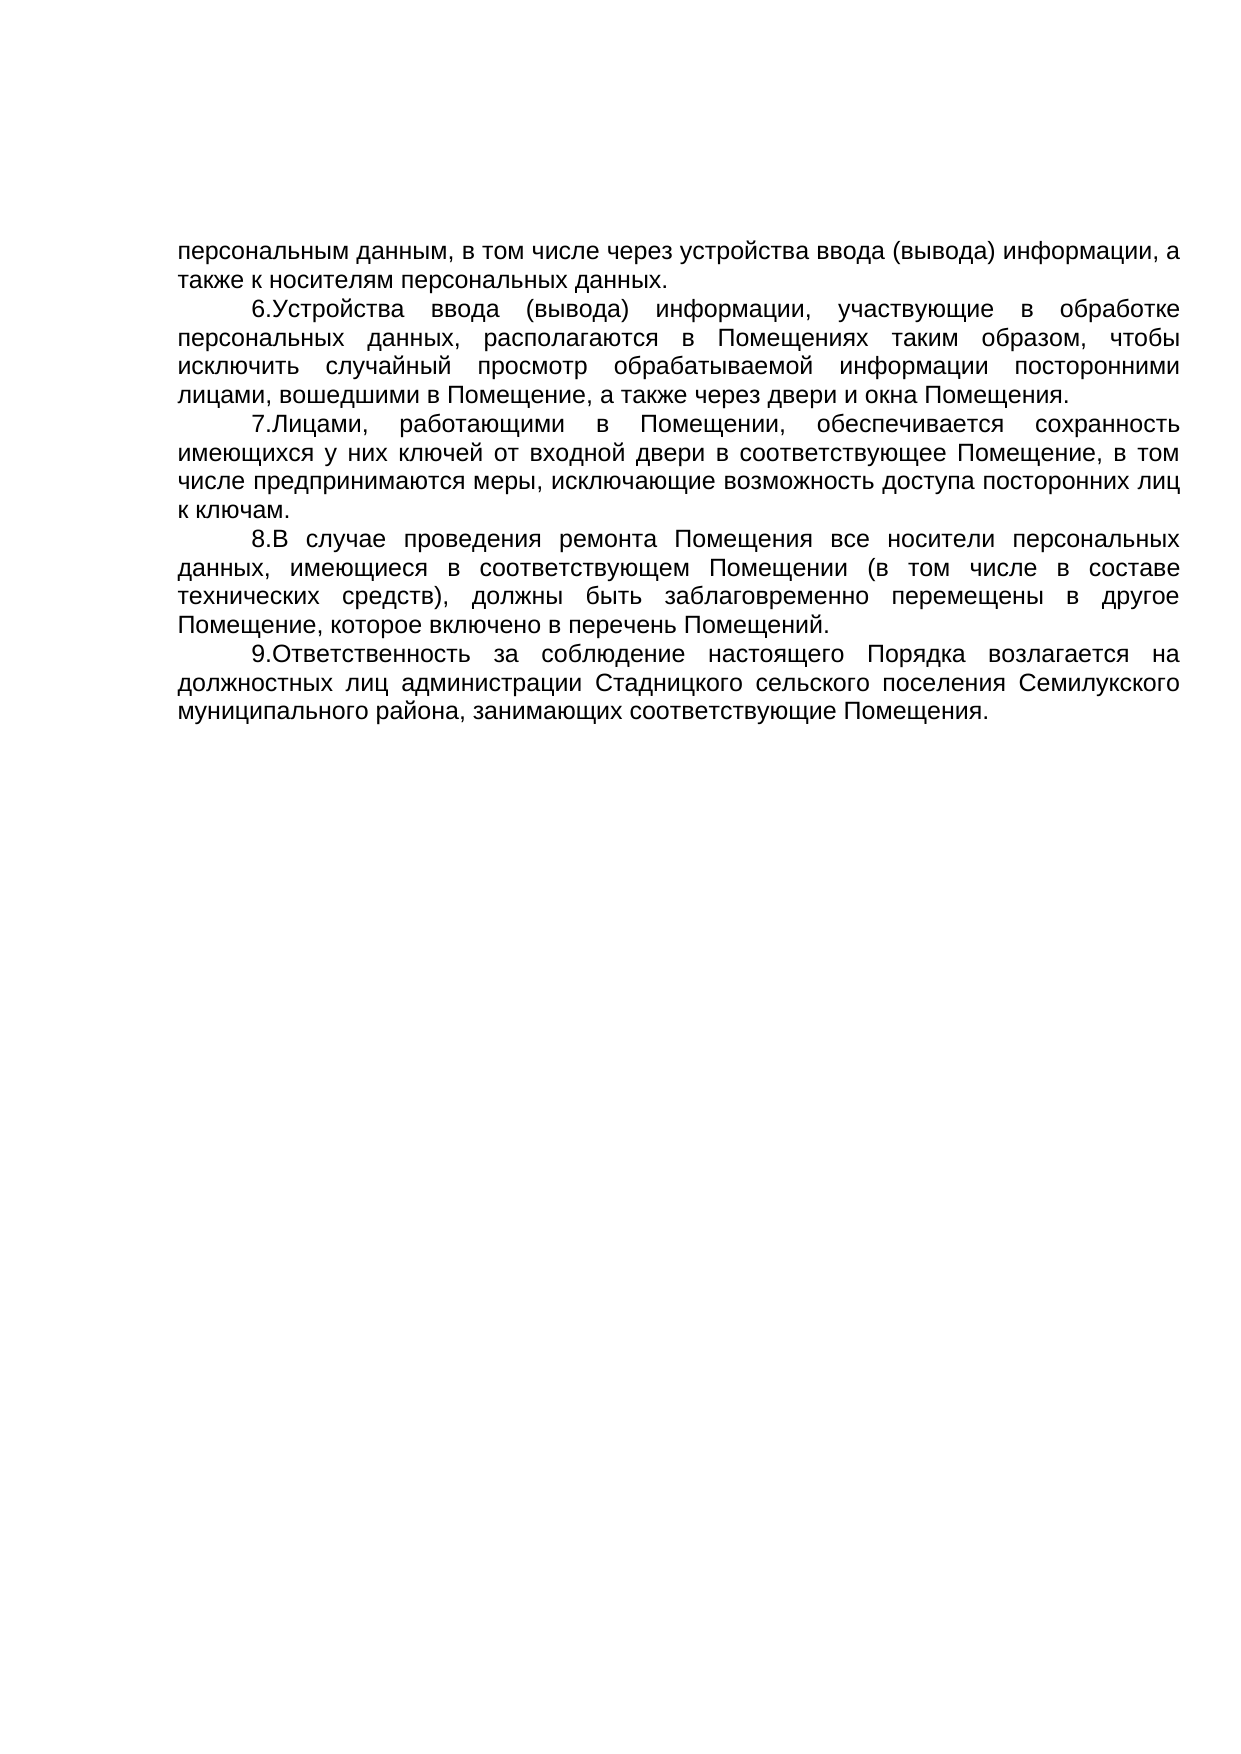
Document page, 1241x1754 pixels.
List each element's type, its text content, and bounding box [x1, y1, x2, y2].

list 8.В случае проведения ремонта Помещения все носители персональных данных, имеющиеся в соответствующем Помещении (в том числе в составе технических средств), должны быть заблаговременно перемещены в другое Помещение, которое включено в перечень Помещений. [177, 524, 1181, 639]
list 6.Устройства ввода (вывода) информации, участвующие в обработке персональных данных, располагаются в Помещениях таким образом, чтобы исключить случайный просмотр обрабатываемой информации посторонними лицами, вошедшими в Помещение, а также через двери и окна Помещения. [177, 294, 1181, 409]
list 7.Лицами, работающими в Помещении, обеспечивается сохранность имеющихся у них ключей от входной двери в соответствующее Помещение, в том числе предпринимаются меры, исключающие возможность доступа посторонних лиц к ключам. [177, 409, 1181, 524]
list 9.Ответственность за соблюдение настоящего Порядка возлагается на должностных лиц администрации Стадницкого сельского поселения Семилукского муниципального района, занимающих соответствующие Помещения. [177, 639, 1181, 725]
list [177, 236, 1181, 294]
